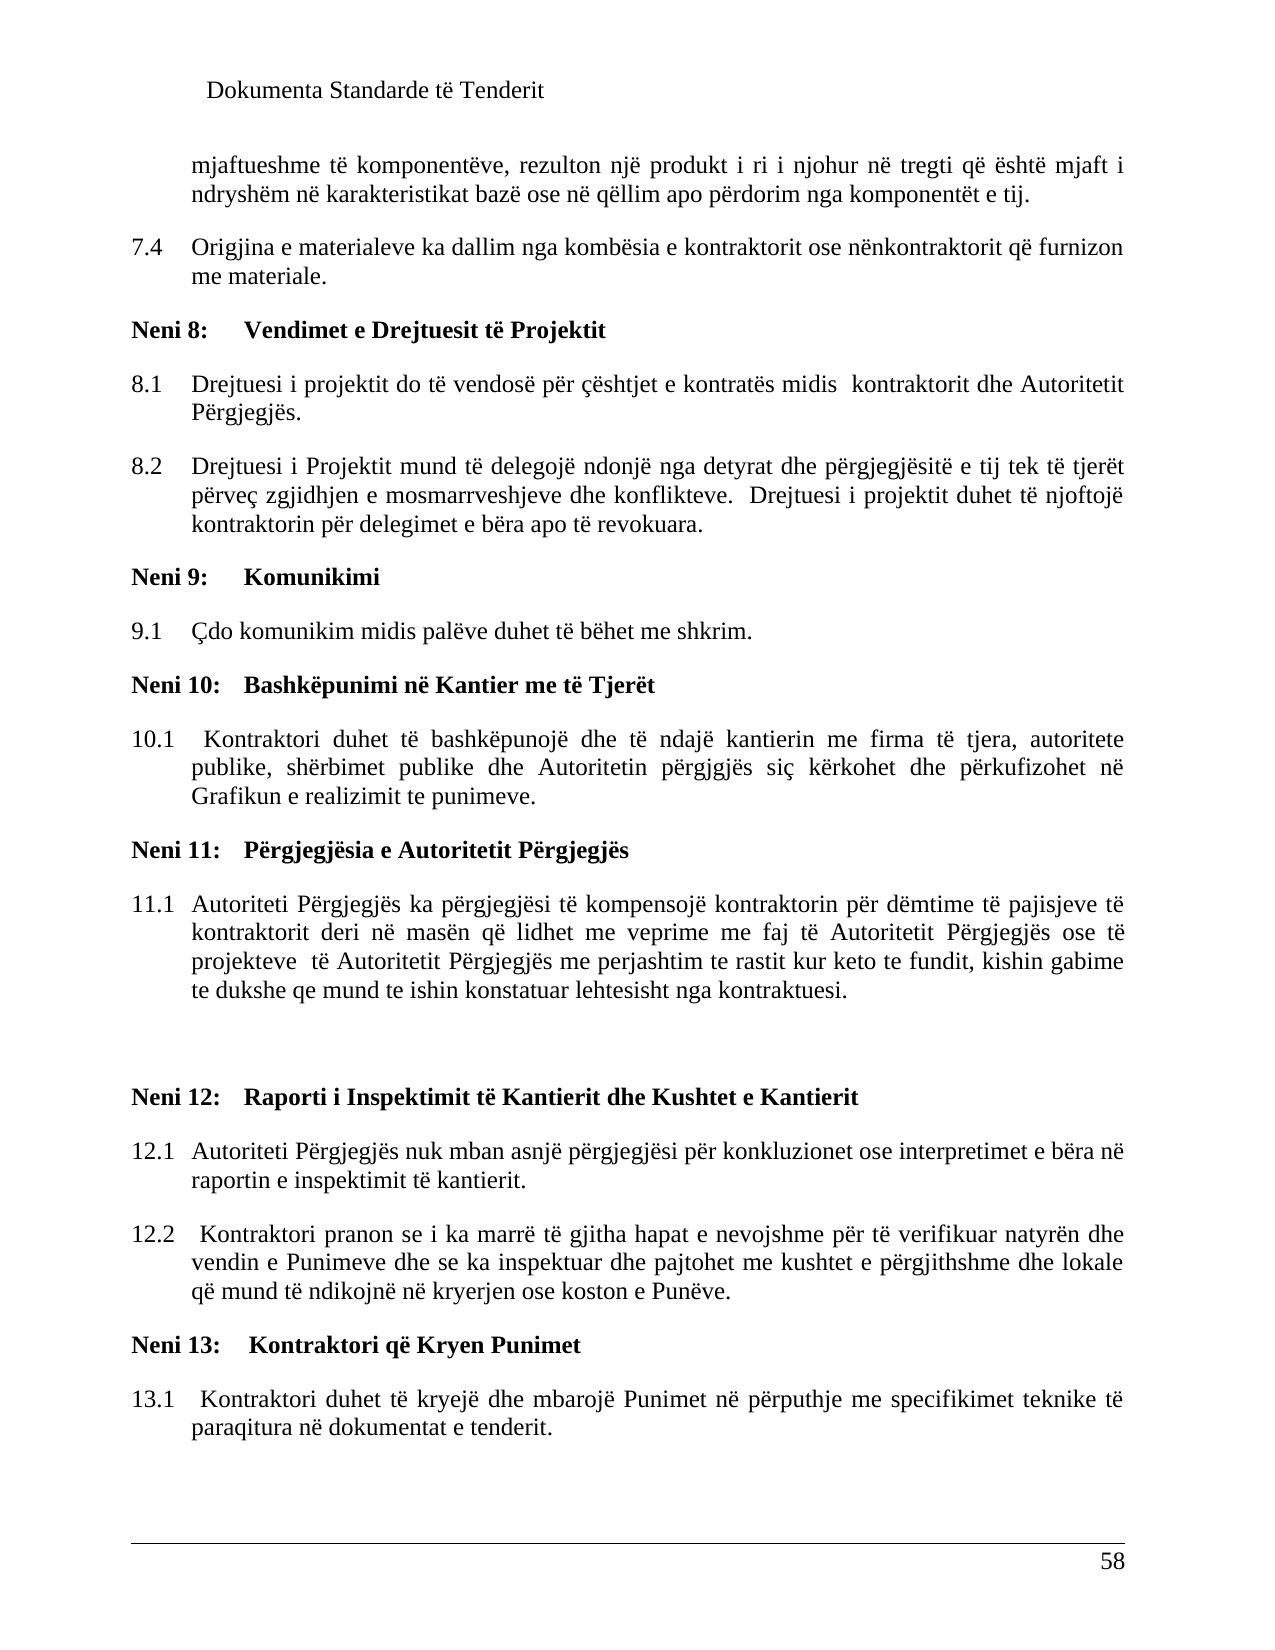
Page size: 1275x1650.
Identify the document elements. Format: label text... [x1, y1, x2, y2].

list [131, 150, 1125, 207]
list Origjina e materialeve ka dallim nga kombësia e kontraktorit ose nënkontraktorit që furnizon me materiale. [131, 232, 1125, 290]
text Neni 11: Përgjegjësia e Autoritetit Përgjegjës [131, 835, 1125, 864]
list Çdo komunikim midis palëve duhet të bëhet me shkrim. [131, 616, 1125, 645]
list Drejtuesi i projektit do të vendosë për çështjet e kontratës midis kontraktorit dhe Autoritetit Përgjegjës. [131, 369, 1125, 426]
list Drejtuesi i Projektit mund të delegojë ndonjë nga detyrat dhe përgjegjësitë e tij tek të tjerët përveç zgjidhjen e mosmarrveshjeve dhe konflikteve. Drejtuesi i projektit duhet të njoftojë kontraktorin për delegimet e bëra apo të revokuara. [131, 451, 1125, 537]
list Kontraktori duhet të kryejë dhe mbarojë Punimet në përputhje me specifikimet teknike të paraqitura në dokumentat e tenderit. [131, 1384, 1125, 1441]
list Autoriteti Përgjegjës nuk mban asnjë përgjegjësi për konkluzionet ose interpretimet e bëra në raportin e inspektimit të kantierit. [131, 1136, 1125, 1194]
text Neni 13: Kontraktori që Kryen Punimet [131, 1330, 1125, 1359]
text Neni 9: Komunikimi [131, 562, 1125, 591]
text Neni 12: Raporti i Inspektimit të Kantierit dhe Kushtet e Kantierit [131, 1082, 1125, 1111]
list Autoriteti Përgjegjës ka përgjegjësi të kompensojë kontraktorin për dëmtime të pajisjeve të kontraktorit deri në masën që lidhet me veprime me faj të Autoritetit Përgjegjës ose të projekteve të Autoritetit Përgjegjës me perjashtim te rastit kur keto te fundit, kishin gabime te dukshe qe mund te ishin konstatuar lehtesisht nga kontraktuesi. [131, 889, 1125, 1004]
list Kontraktori pranon se i ka marrë të gjitha hapat e nevojshme për të verifikuar natyrën dhe vendin e Punimeve dhe se ka inspektuar dhe pajtohet me kushtet e përgjithshme dhe lokale që mund të ndikojnë në kryerjen ose koston e Punëve. [131, 1219, 1125, 1305]
text Neni 8: Vendimet e Drejtuesit të Projektit [131, 315, 1125, 344]
text Neni 10: Bashkëpunimi në Kantier me të Tjerët [131, 670, 1125, 699]
list Kontraktori duhet të bashkëpunojë dhe të ndajë kantierin me firma të tjera, autoritete publike, shërbimet publike dhe Autoritetin përgjgjës siç kërkohet dhe përkufizohet në Grafikun e realizimit te punimeve. [131, 724, 1125, 810]
